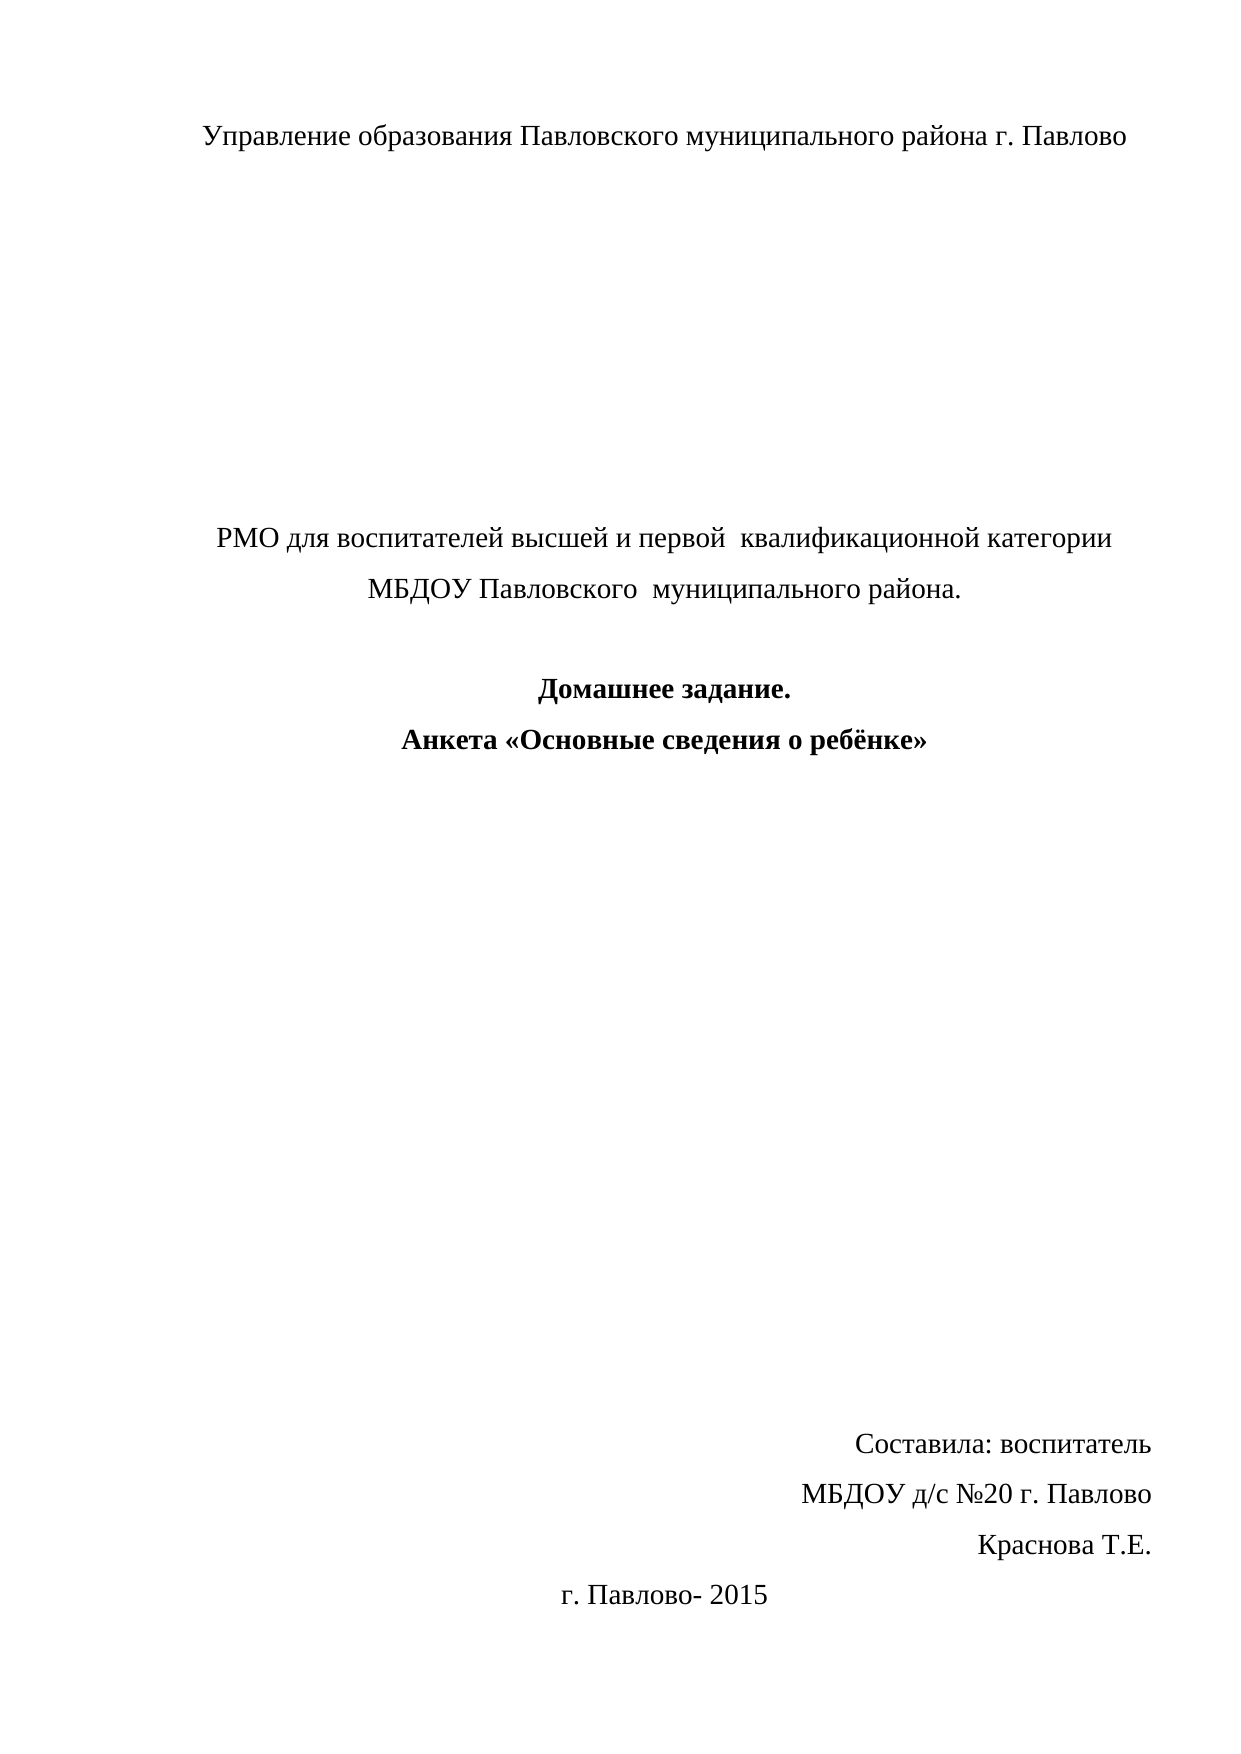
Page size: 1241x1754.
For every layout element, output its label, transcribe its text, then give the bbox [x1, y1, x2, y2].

text Анкета «Основные сведения о ребёнке» [177, 722, 1152, 755]
text г. Павлово- 2015 [177, 1577, 1152, 1611]
text Составила: воспитатель [177, 1426, 1152, 1460]
text Домашнее задание. [177, 672, 1152, 705]
text РМО для воспитателей высшей и первой квалификационной категории МБДОУ Павловского муниципального района. [177, 521, 1152, 604]
text Управление образования Павловского муниципального района г. Павлово [177, 118, 1152, 152]
text Краснова Т.Е. [177, 1527, 1152, 1560]
text МБДОУ д/с №20 г. Павлово [177, 1477, 1152, 1510]
